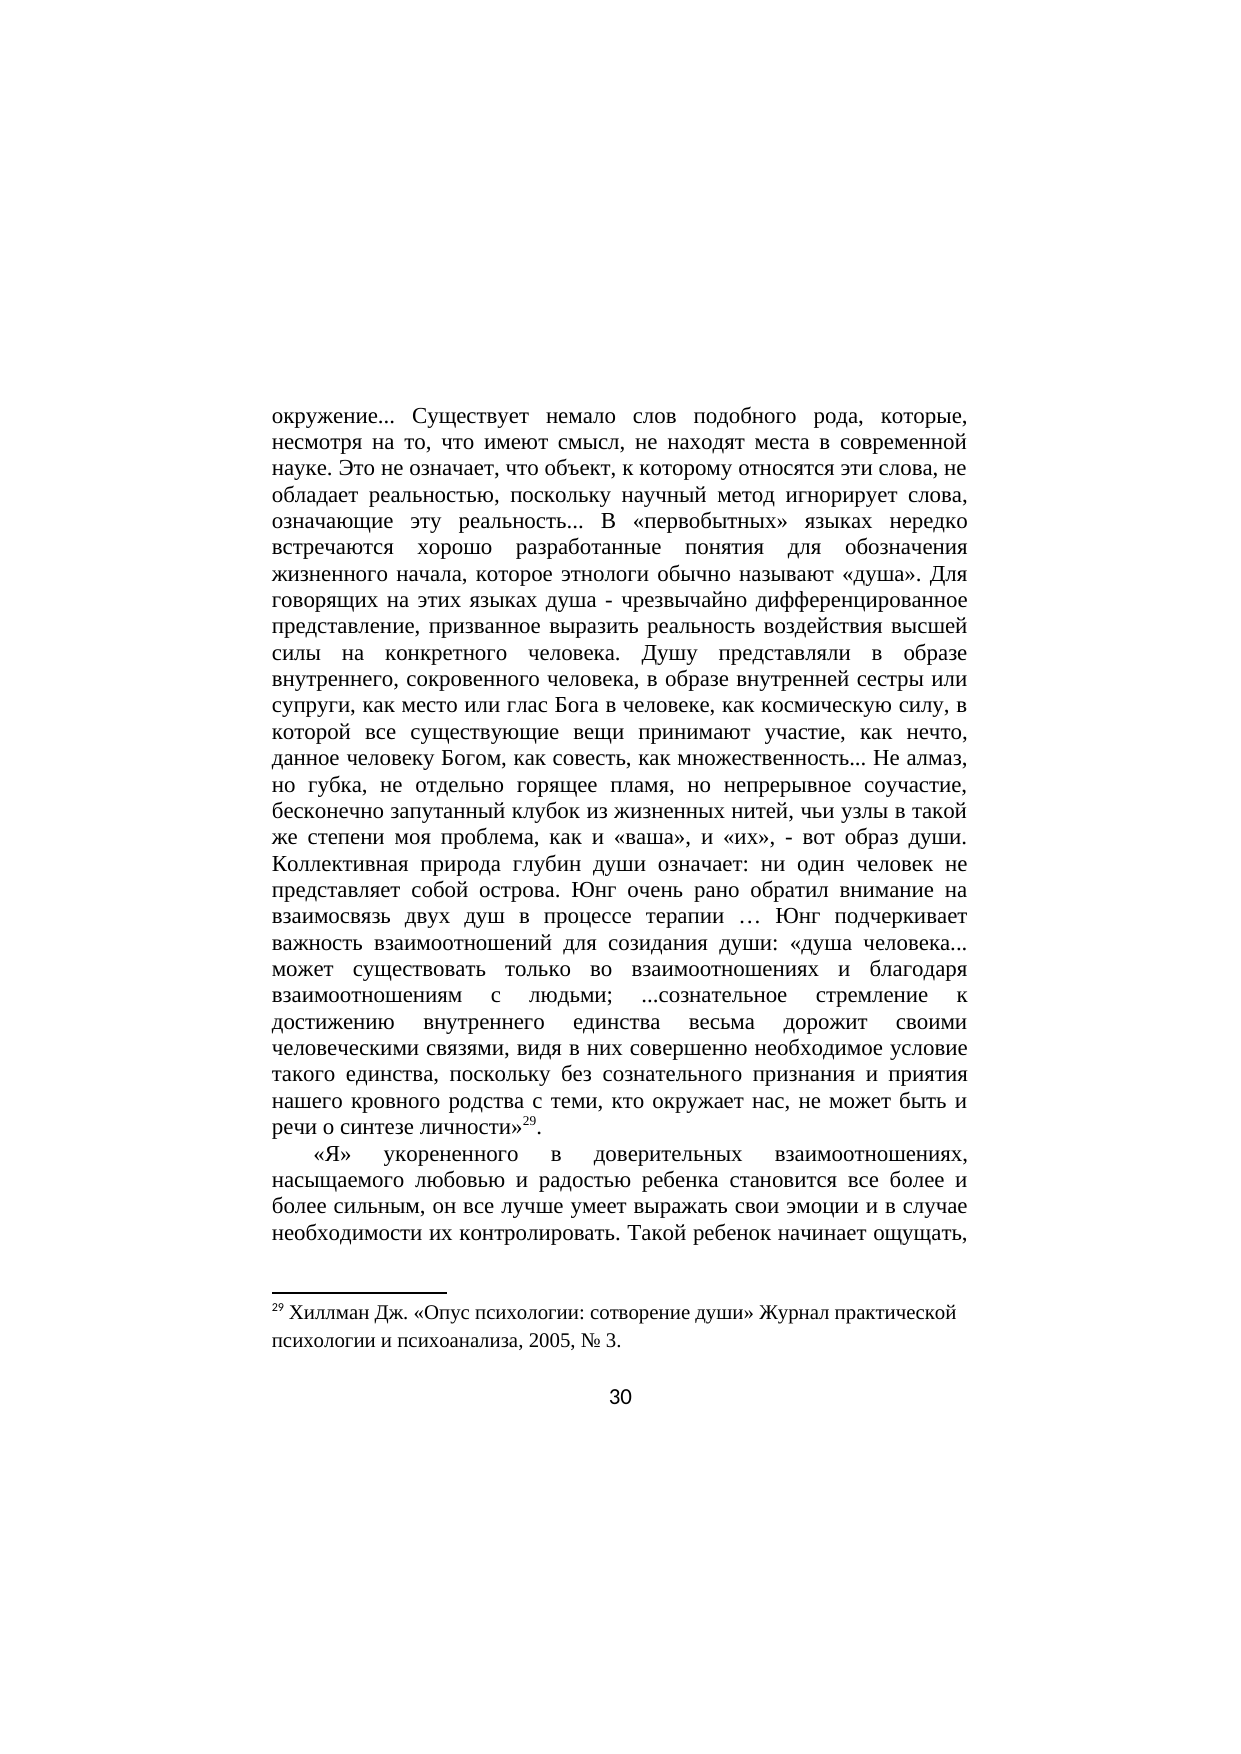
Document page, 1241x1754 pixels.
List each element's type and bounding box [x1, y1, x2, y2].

text [272, 1139, 968, 1245]
text [272, 402, 968, 1139]
